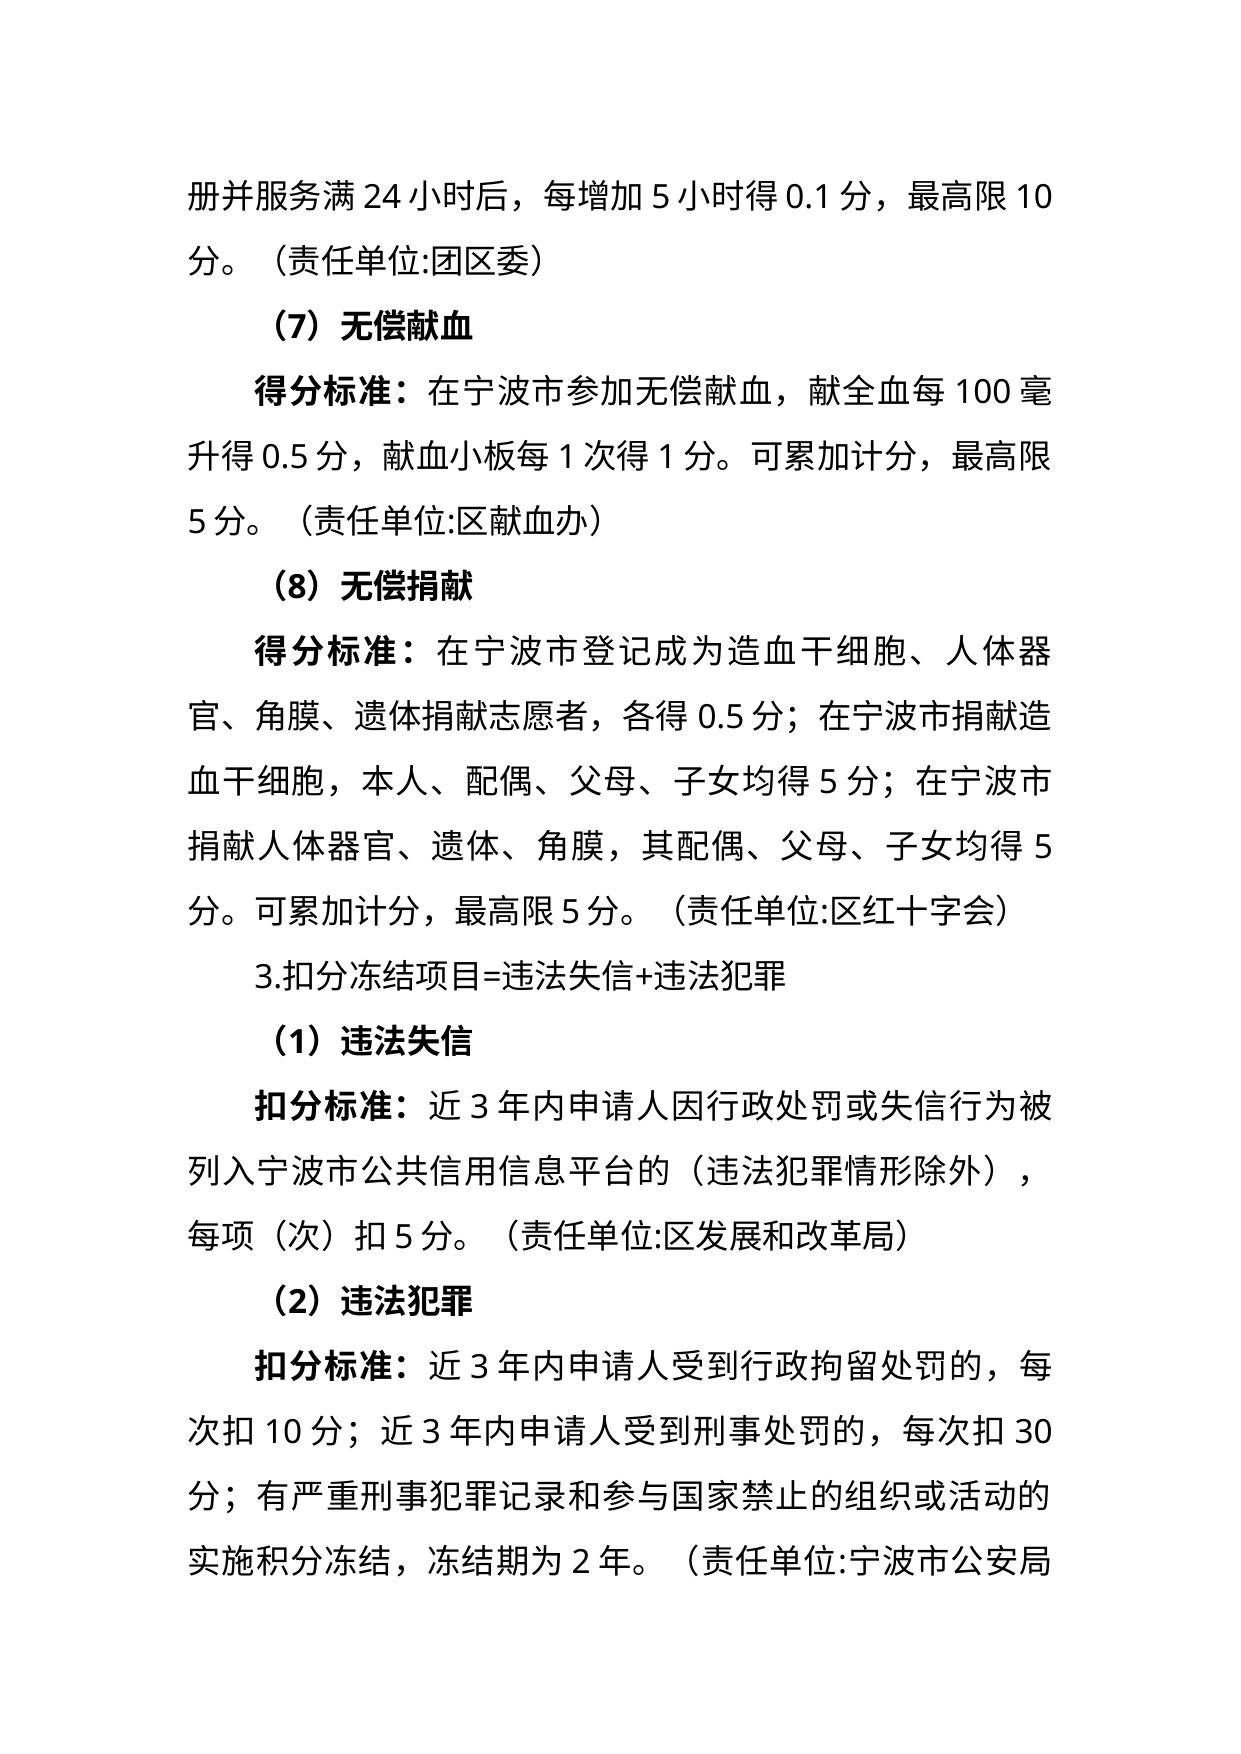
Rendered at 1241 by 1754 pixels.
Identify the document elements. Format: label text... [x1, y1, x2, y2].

list 得分标准：在宁波市参加无偿献血，献全血每100毫升得0.5分，献血小板每1次得1分。可累加计分，最高限5分。（责任单位:区献血办） [187, 357, 1053, 552]
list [187, 1332, 1053, 1592]
list 无偿献血 [187, 292, 1053, 357]
list 得分标准：在宁波市登记成为造血干细胞、人体器官、角膜、遗体捐献志愿者，各得0.5分；在宁波市捐献造血干细胞，本人、配偶、父母、子女均得5分；在宁波市捐献人体器官、遗体、角膜，其配偶、父母、子女均得5分。可累加计分，最高限5分。（责任单位:区红十字会） [187, 617, 1053, 942]
list 扣分标准：近3年内申请人因行政处罚或失信行为被列入宁波市公共信用信息平台的（违法犯罪情形除外），每项（次）扣5分。（责任单位:区发展和改革局） [187, 1072, 1053, 1267]
list 违法犯罪 [187, 1267, 1053, 1332]
list 3.扣分冻结项目=违法失信+违法犯罪 [187, 942, 1053, 1007]
list （1）违法失信 [187, 1007, 1053, 1072]
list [187, 162, 1053, 292]
list 无偿捐献 [187, 552, 1053, 617]
